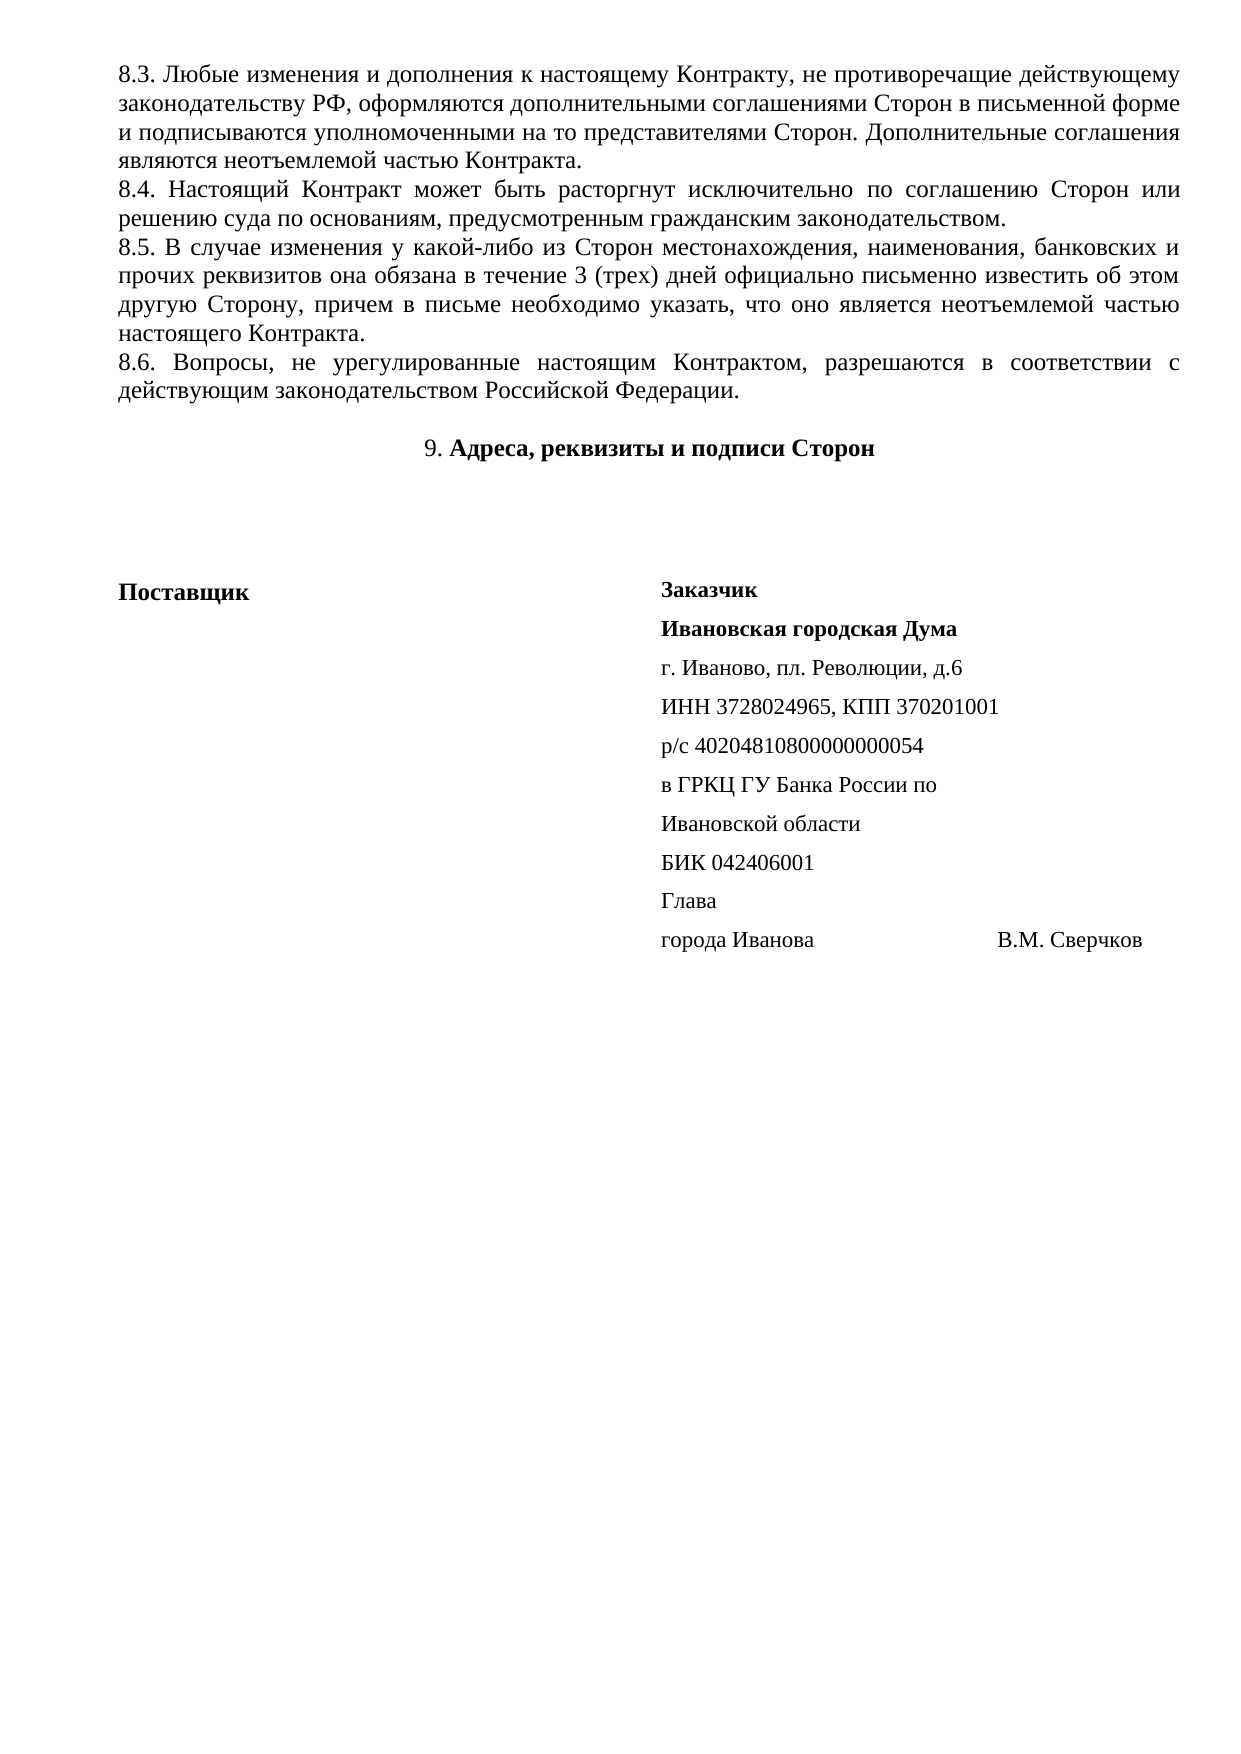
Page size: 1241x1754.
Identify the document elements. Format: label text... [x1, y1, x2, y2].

table_header Заказчик Ивановская городская Дума г. Иваново, пл. Революции, д.6 ИНН 3728024965, КПП 370201001 р/с 40204810800000000054 в ГРКЦ ГУ Банка России по Ивановской области БИК 042406001 Глава города Иванова В.М. Сверчков [650, 577, 1192, 953]
text 8.5. В случае изменения у какой-либо из Сторон местонахождения, наименования, банковских и прочих реквизитов она обязана в течение 3 (трех) дней официально письменно известить об этом другую Сторону, причем в письме необходимо указать, что оно является неотъемлемой частью настоящего Контракта. [118, 232, 1181, 347]
table_header Поставщик [107, 577, 649, 953]
text 8.3. Любые изменения и дополнения к настоящему Контракту, не противоречащие действующему законодательству РФ, оформляются дополнительными соглашениями Сторон в письменной форме и подписываются уполномоченными на то представителями Сторон. Дополнительные соглашения являются неотъемлемой частью Контракта. [118, 59, 1181, 174]
text 8.6. Вопросы, не урегулированные настоящим Контрактом, разрешаются в соответствии с действующим законодательством Российской Федерации. [118, 347, 1181, 404]
text 9. Адреса, реквизиты и подписи Сторон [118, 433, 1181, 462]
text 8.4. Настоящий Контракт может быть расторгнут исключительно по соглашению Сторон или решению суда по основаниям, предусмотренным гражданским законодательством. [118, 174, 1181, 232]
